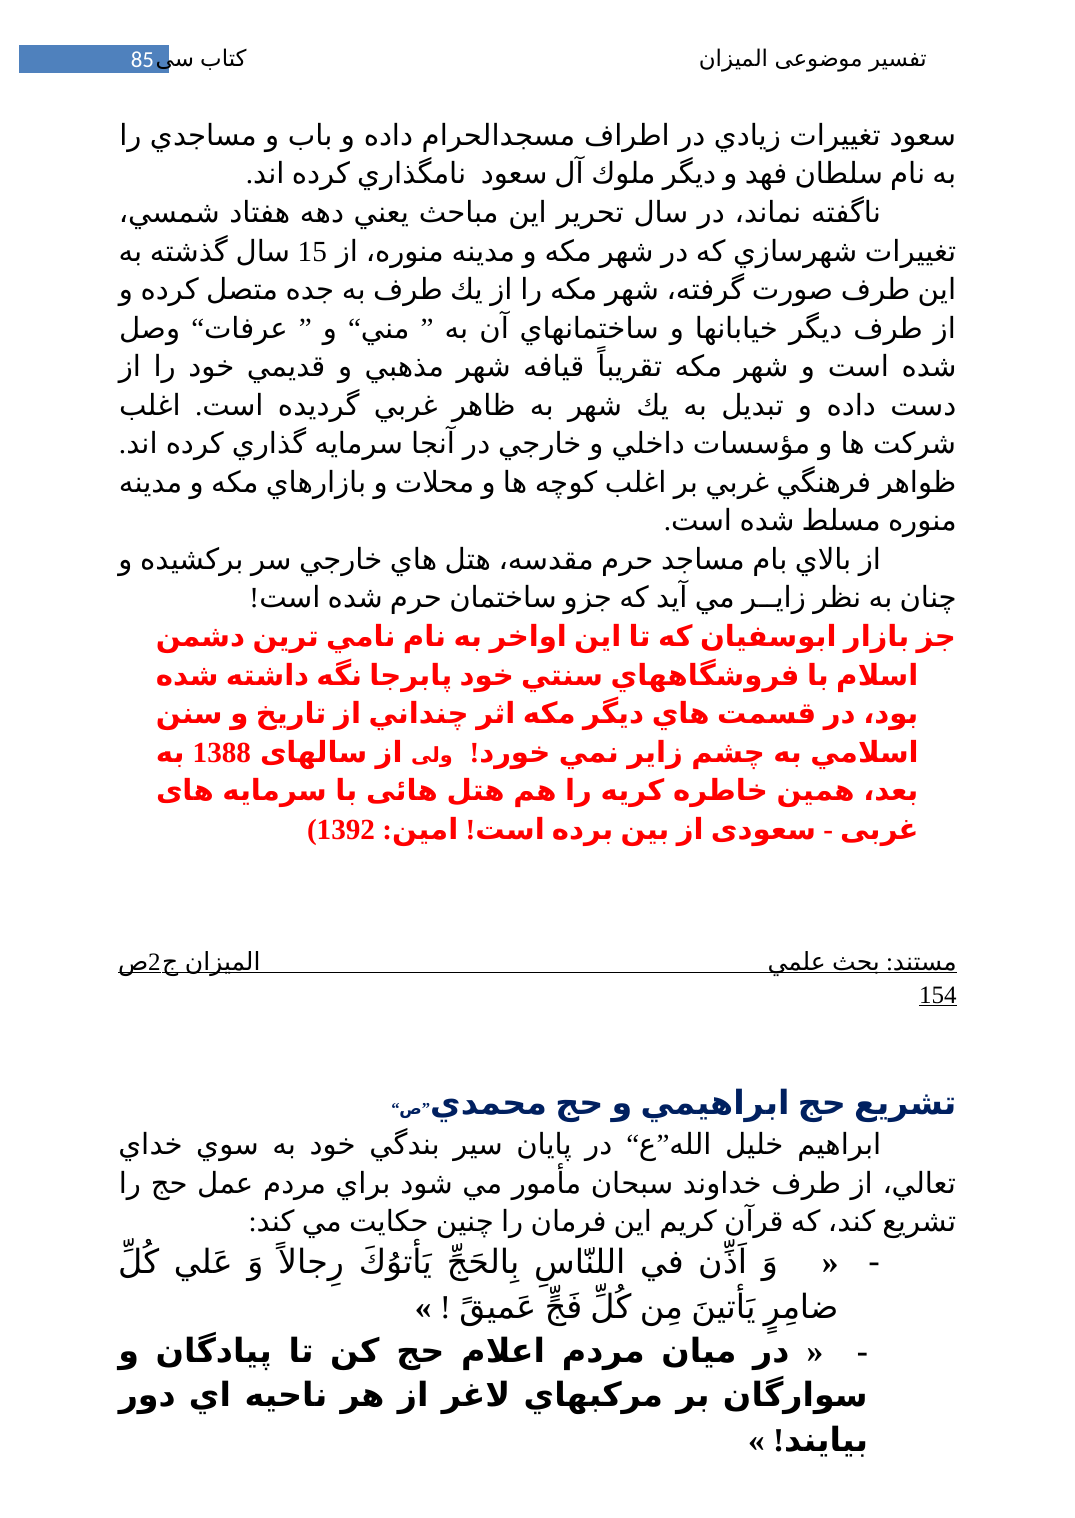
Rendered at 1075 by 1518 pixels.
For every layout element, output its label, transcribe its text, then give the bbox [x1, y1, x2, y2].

subtitle جز بازار ابوسفيان كه تا اين اواخر به نام نامي ترين دشمن اسلام با فروشگاههاي سنتي خود پابرجا نگه داشته شده بود، در قسمت هاي ديگر مكه اثر چنداني از تاريخ و سنن اسلامي به چشم زاير نمي خورد! ولی از سالهای 1388 به بعد، همين خاطره کريه را هم هتل هائی با سرمايه های غربی - سعودی از بين برده است! امين: 1392) [156, 619, 957, 845]
text - « در ميان مردم اعلام حج كن تا پيادگان و سوارگان بر مركبهاي لاغر از هر ناحيه اي دور بيايند! » [118, 1332, 868, 1458]
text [118, 118, 957, 190]
subtitle تشريع حج ابراهيمي و حج محمدي”ص“ [118, 1083, 957, 1121]
text مستند: بحث علمي الميزان ج2ص154 [118, 973, 957, 1008]
text از بالاي بام مساجد حرم مقدسه، هتل هاي خارجي سر بركشيده و چنان به نظر زايــر مي آيد كه جزو ساختمان حرم شده است! [118, 542, 957, 614]
text ابراهيم خليل الله”ع“ در پايان سير بندگي خود به سوي خداي تعالي، از طرف خداوند سبحان مأمور مي شود براي مردم عمل حج را تشريع كند، كه قرآن كريم اين فرمان را چنين حكايت مي كند: [118, 1127, 957, 1238]
list « وَ اَذِّن في اللنّاسِ بِالحَجِّ يَأتوُكَ رِجالاً وَ عَلي كُلِّ ضامِرٍ يَأتينَ مِن كُلِّ فَجٍّ عَميقً ! » [118, 1243, 868, 1326]
text ناگفته نماند، در سال تحرير اين مباحث يعني دهه هفتاد شمسي، تغييرات شهرسازي كه در شهر مكه و مدينه منوره، از 15 سال گذشته به اين طرف صورت گرفته، شهر مكه را از يك طرف به جده متصل كرده و از طرف ديگر خيابانها و ساختمانهاي آن به ” مني“ و ” عرفات“ وصل شده است و شهر مكه تقريباً قيافه شهر مذهبي و قديمي خود را از دست داده و تبديل به يك شهر به ظاهر غربي گرديده است. اغلب شركت ها و مؤسسات داخلي و خارجي در آنجا سرمايه گذاري كرده اند. ظواهر فرهنگي غربي بر اغلب كوچه ها و محلات و بازارهاي مكه و مدينه منوره مسلط شده است. [118, 195, 957, 537]
text مستند: بحث علمي الميزان ج2ص154 [118, 947, 957, 972]
